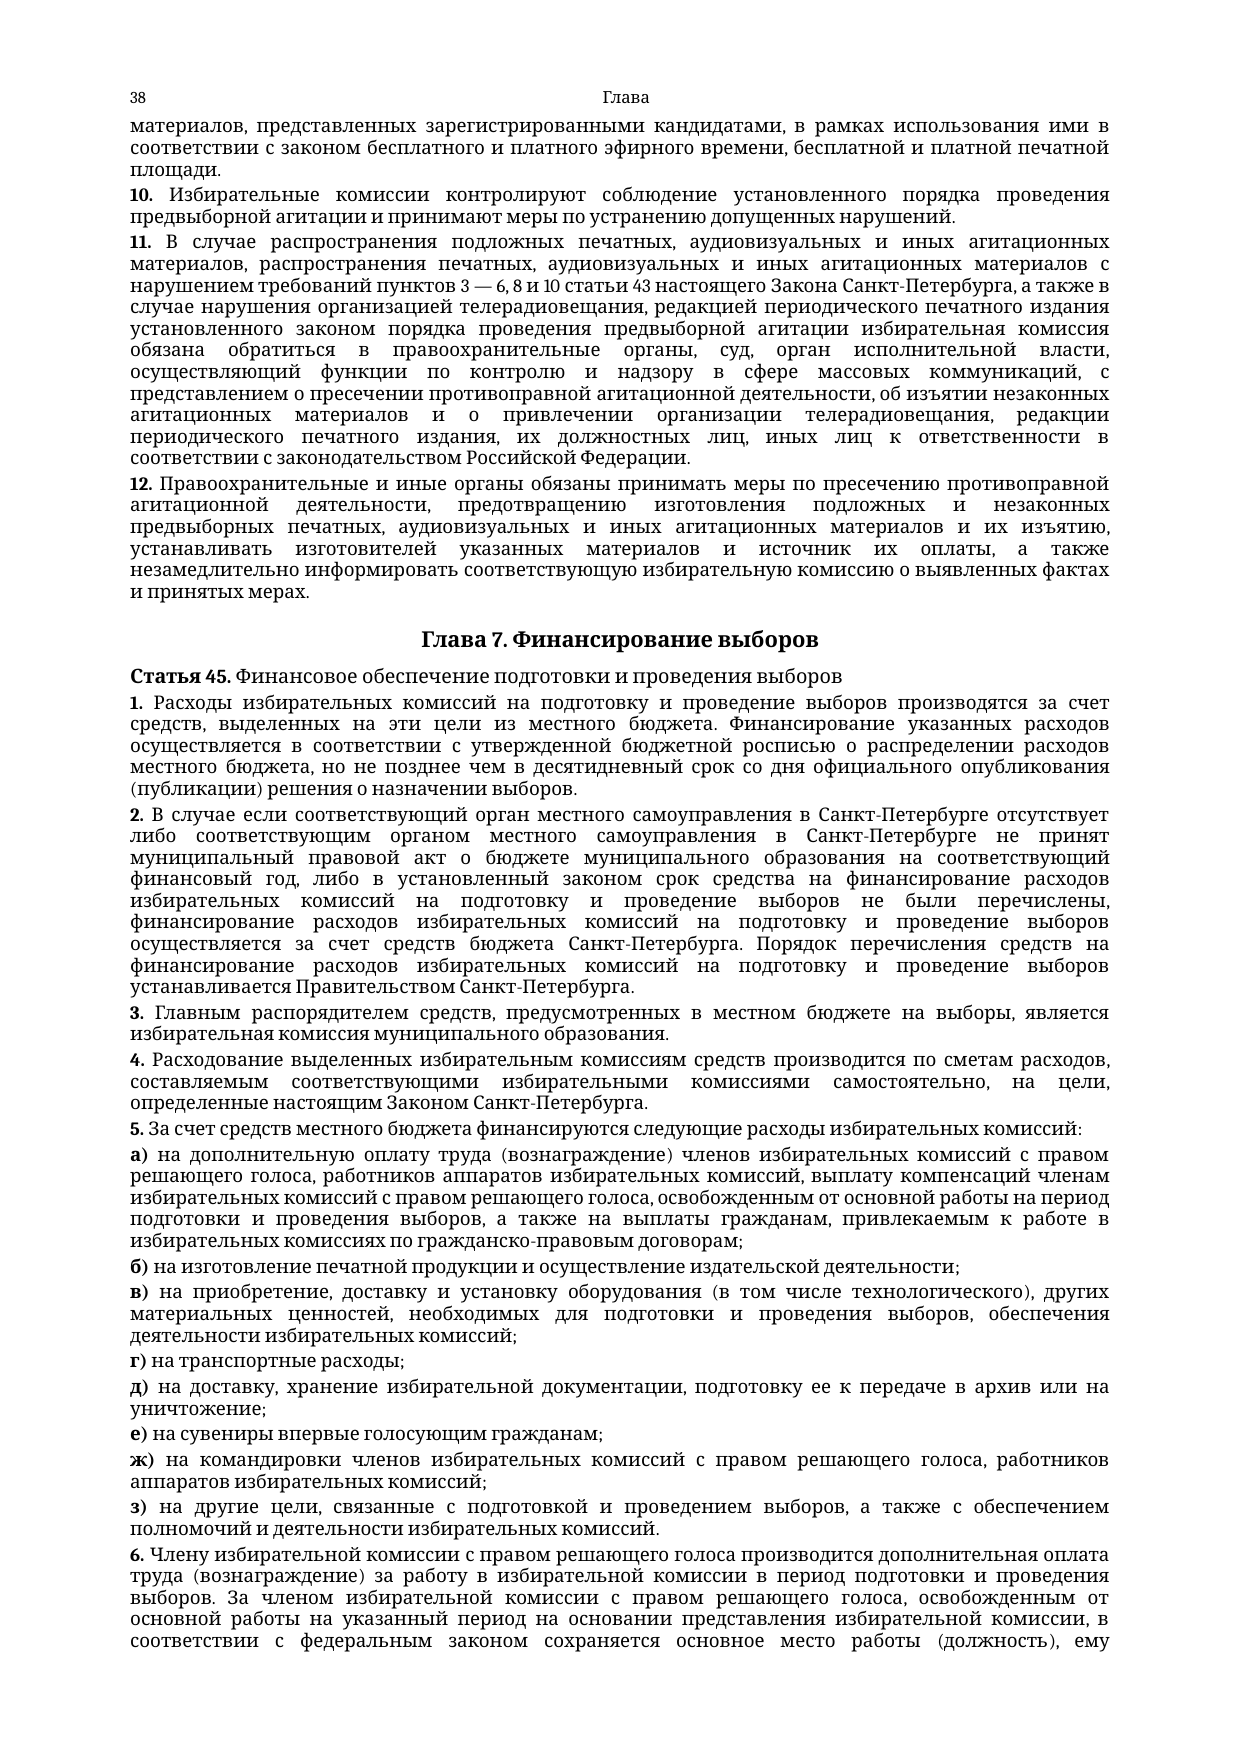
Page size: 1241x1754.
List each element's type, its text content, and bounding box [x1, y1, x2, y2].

text 11. В случае распространения подложных печатных, аудиовизуальных и иных агитационных материалов, распространения печатных, аудиовизуальных и иных агитационных материалов с нарушением требований пунктов 3 — 6, 8 и 10 статьи 43 настоящего Закона Санкт-Петербурга, а также в случае нарушения организацией телерадиовещания, редакцией периодического печатного издания установленного законом порядка проведения предвыборной агитации избирательная комиссия обязана обратиться в правоохранительные органы, суд, орган исполнительной власти, осуществляющий функции по контролю и надзору в сфере массовых коммуникаций, с представлением о пресечении противоправной агитационной деятельности, об изъятии незаконных агитационных материалов и о привлечении организации телерадиовещания, редакции периодического печатного издания, их должностных лиц, иных лиц к ответственности в соответствии с законодательством Российской Федерации. [130, 232, 1110, 469]
text 4. Расходование выделенных избирательным комиссиям средств производится по сметам расходов, составляемым соответствующими избирательными комиссиями самостоятельно, на цели, определенные настоящим Законом Санкт-Петербурга. [130, 1050, 1110, 1114]
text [130, 1544, 1110, 1652]
text д) на доставку, хранение избирательной документации, подготовку ее к передаче в архив или на уничтожение; [130, 1377, 1110, 1420]
text Глава 7. Финансирование выборов [130, 628, 1110, 653]
text 12. Правоохранительные и иные органы обязаны принимать меры по пресечению противоправной агитационной деятельности, предотвращению изготовления подложных и незаконных предвыборных печатных, аудиовизуальных и иных агитационных материалов и их изъятию, устанавливать изготовителей указанных материалов и источник их оплаты, а также незамедлительно информировать соответствующую избирательную комиссию о выявленных фактах и принятых мерах. [130, 473, 1110, 603]
text е) на сувениры впервые голосующим гражданам; [130, 1424, 1110, 1445]
text 2. В случае если соответствующий орган местного самоуправления в Санкт-Петербурге отсутствует либо соответствующим органом местного самоуправления в Санкт-Петербурге не принят муниципальный правовой акт о бюджете муниципального образования на соответствующий финансовый год, либо в установленный законом срок средства на финансирование расходов избирательных комиссий на подготовку и проведение выборов не были перечислены, финансирование расходов избирательных комиссий на подготовку и проведение выборов осуществляется за счет средств бюджета Санкт-Петербурга. Порядок перечисления средств на финансирование расходов избирательных комиссий на подготовку и проведение выборов устанавливается Правительством Санкт-Петербурга. [130, 804, 1110, 998]
text б) на изготовление печатной продукции и осуществление издательской деятельности; [130, 1256, 1110, 1278]
text 3. Главным распорядителем средств, предусмотренных в местном бюджете на выборы, является избирательная комиссия муниципального образования. [130, 1002, 1110, 1046]
text а) на дополнительную оплату труда (вознаграждение) членов избирательных комиссий с правом решающего голоса, работников аппаратов избирательных комиссий, выплату компенсаций членам избирательных комиссий с правом решающего голоса, освобожденным от основной работы на период подготовки и проведения выборов, а также на выплаты гражданам, привлекаемым к работе в избирательных комиссиях по гражданско-правовым договорам; [130, 1144, 1110, 1252]
text Статья 45. Финансовое обеспечение подготовки и проведения выборов [130, 665, 1110, 688]
text 5. За счет средств местного бюджета финансируются следующие расходы избирательных комиссий: [130, 1118, 1110, 1140]
text г) на транспортные расходы; [130, 1351, 1110, 1372]
text 1. Расходы избирательных комиссий на подготовку и проведение выборов производятся за счет средств, выделенных на эти цели из местного бюджета. Финансирование указанных расходов осуществляется в соответствии с утвержденной бюджетной росписью о распределении расходов местного бюджета, но не позднее чем в десятидневный срок со дня официального опубликования (публикации) решения о назначении выборов. [130, 692, 1110, 800]
text 10. Избирательные комиссии контролируют соблюдение установленного порядка проведения предвыборной агитации и принимают меры по устранению допущенных нарушений. [130, 185, 1110, 228]
text в) на приобретение, доставку и установку оборудования (в том числе технологического), других материальных ценностей, необходимых для подготовки и проведения выборов, обеспечения деятельности избирательных комиссий; [130, 1282, 1110, 1347]
text з) на другие цели, связанные с подготовкой и проведением выборов, а также с обеспечением полномочий и деятельности избирательных комиссий. [130, 1497, 1110, 1540]
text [130, 116, 1110, 181]
text ж) на командировки членов избирательных комиссий с правом решающего голоса, работников аппаратов избирательных комиссий; [130, 1449, 1110, 1493]
